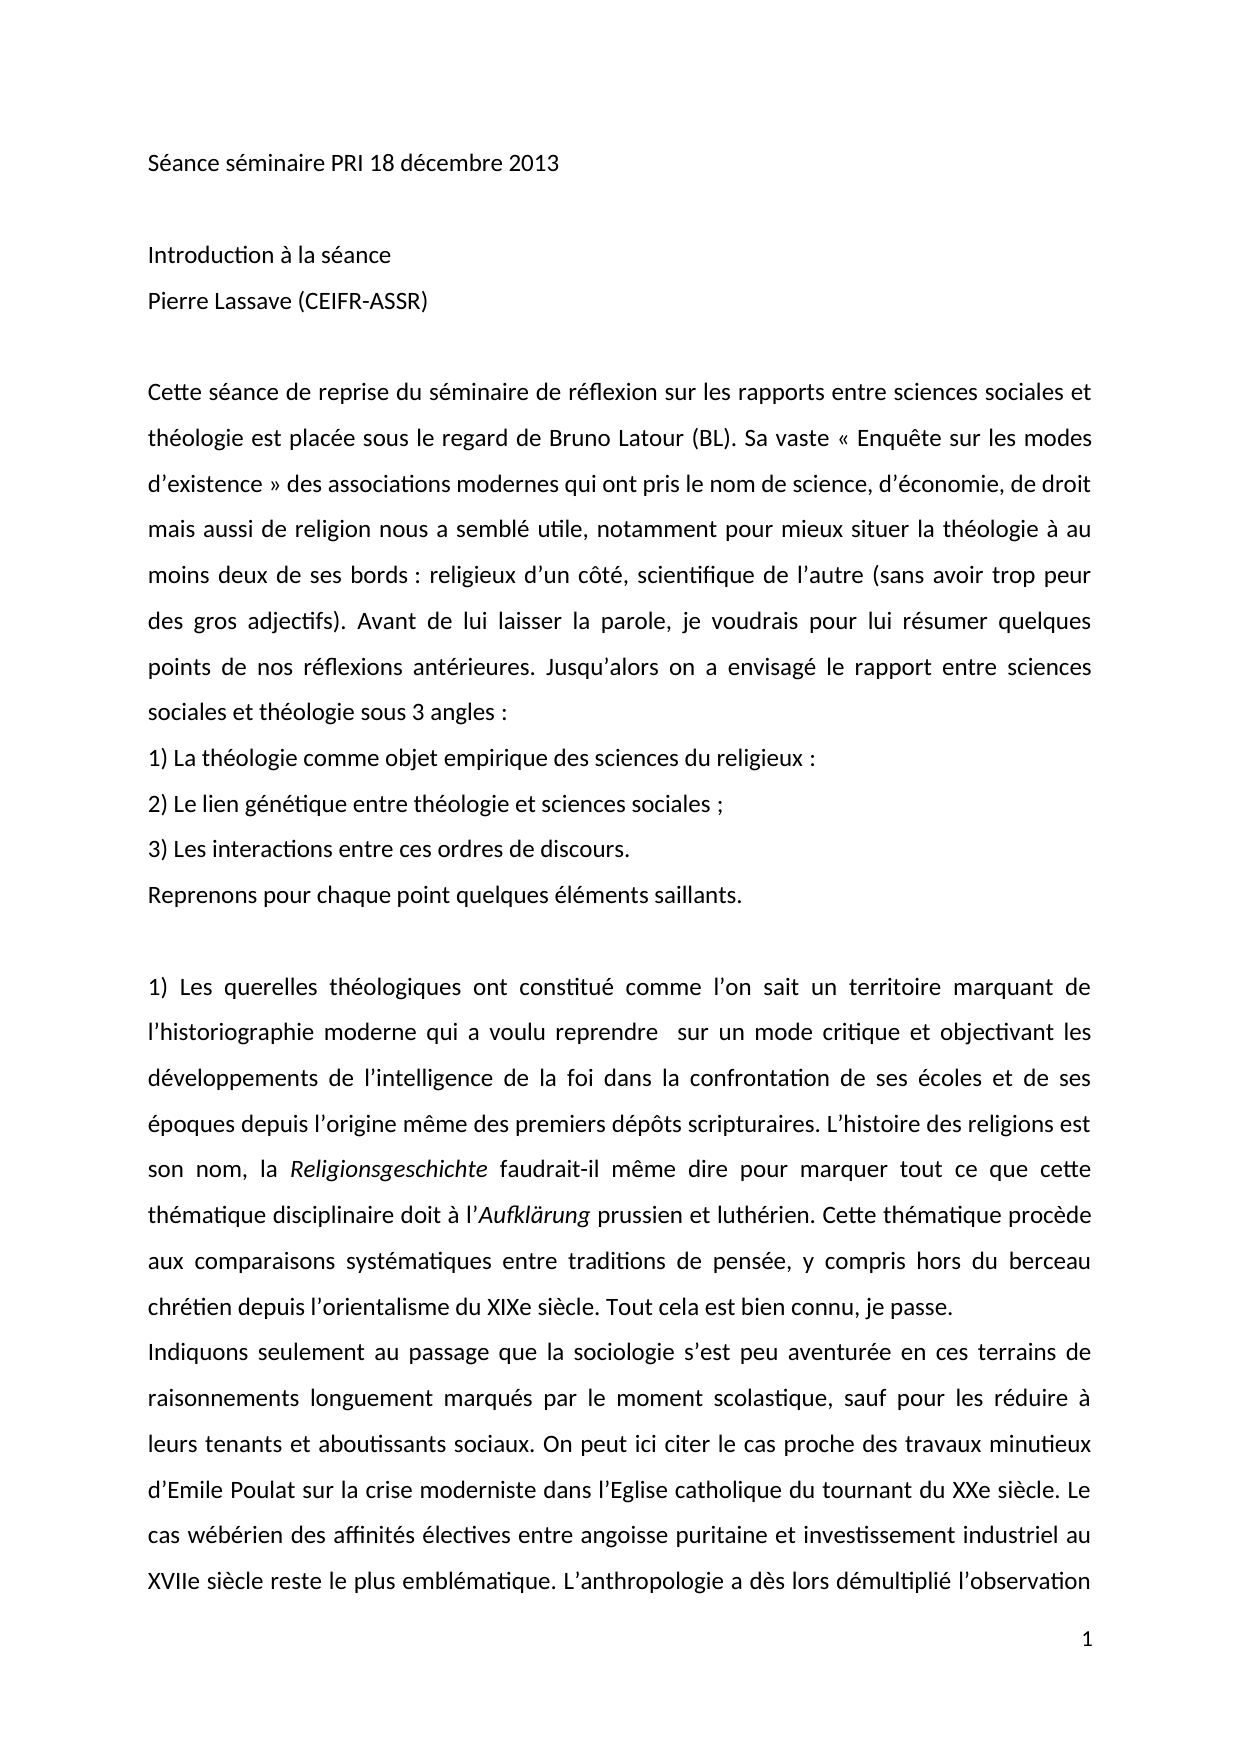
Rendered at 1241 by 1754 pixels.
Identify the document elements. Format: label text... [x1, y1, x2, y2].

text Pierre Lassave (CEIFR-ASSR) [148, 285, 1093, 315]
text Séance séminaire PRI 18 décembre 2013 [148, 148, 1093, 178]
text 1) Les querelles théologiques ont constitué comme l’on sait un territoire marquant de l’historiographie moderne qui a voulu reprendre sur un mode critique et objectivant les développements de l’intelligence de la foi dans la confrontation de ses écoles et de ses époques depuis l’origine même des premiers dépôts scripturaires. L’histoire des religions est son nom, la Religionsgeschichte faudrait-il même dire pour marquer tout ce que cette thématique disciplinaire doit à l’Aufklärung prussien et luthérien. Cette thématique procède aux comparaisons systématiques entre traditions de pensée, y compris hors du berceau chrétien depuis l’orientalisme du XIXe siècle. Tout cela est bien connu, je passe. [148, 971, 1093, 1321]
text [148, 1337, 1093, 1596]
text Introduction à la séance [148, 239, 1093, 269]
text Cette séance de reprise du séminaire de réflexion sur les rapports entre sciences sociales et théologie est placée sous le regard de Bruno Latour (BL). Sa vaste « Enquête sur les modes d’existence » des associations modernes qui ont pris le nom de science, d’économie, de droit mais aussi de religion nous a semblé utile, notamment pour mieux situer la théologie à au moins deux de ses bords : religieux d’un côté, scientifique de l’autre (sans avoir trop peur des gros adjectifs). Avant de lui laisser la parole, je voudrais pour lui résumer quelques points de nos réflexions antérieures. Jusqu’alors on a envisagé le rapport entre sciences sociales et théologie sous 3 angles : [148, 376, 1093, 727]
text 3) Les interactions entre ces ordres de discours. [148, 833, 1093, 864]
text 2) Le lien génétique entre théologie et sciences sociales ; [148, 788, 1093, 818]
text Reprenons pour chaque point quelques éléments saillants. [148, 879, 1093, 910]
text 1) La théologie comme objet empirique des sciences du religieux : [148, 742, 1093, 773]
